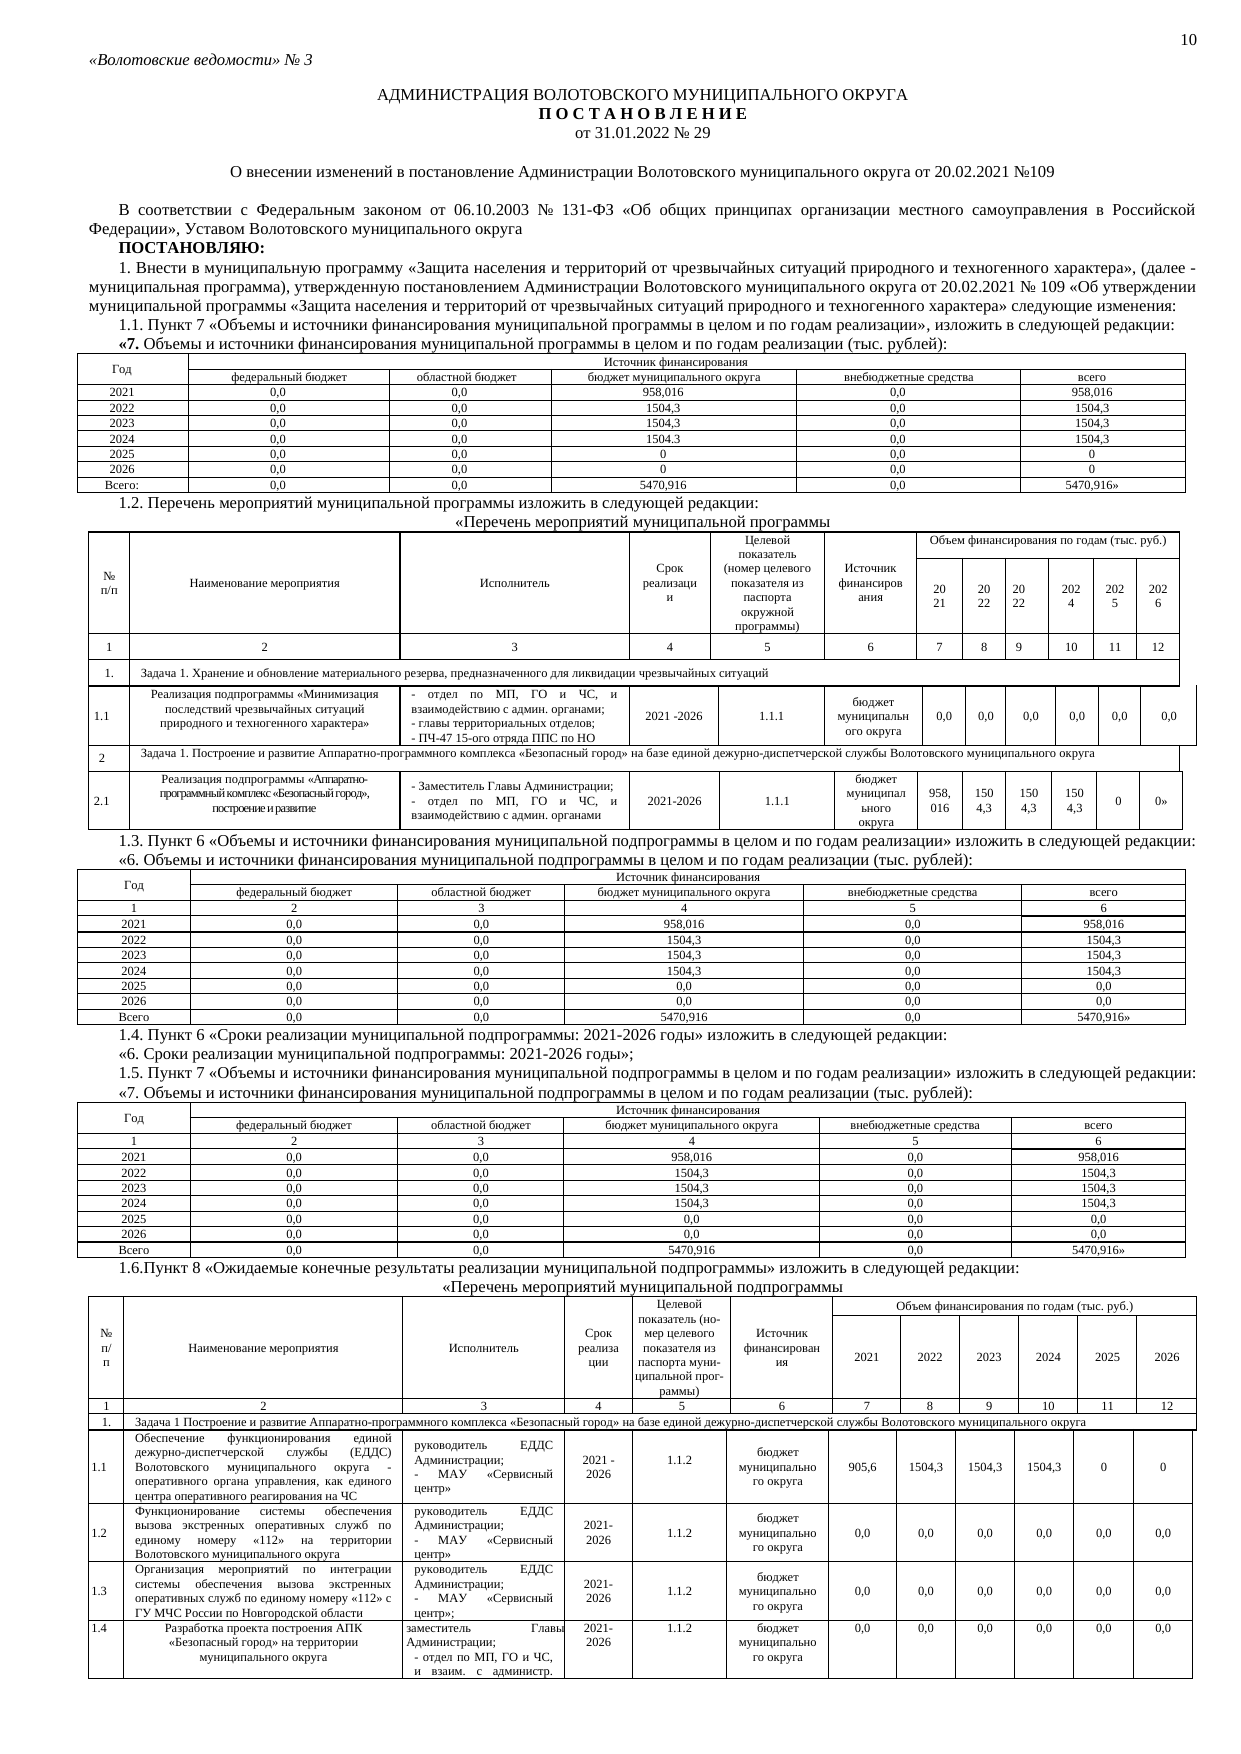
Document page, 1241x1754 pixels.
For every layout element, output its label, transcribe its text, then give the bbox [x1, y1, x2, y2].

table_cell 2.1 [89, 772, 129, 829]
table_cell 1504,3 [1022, 933, 1185, 947]
table_cell 958,016 [564, 1149, 819, 1164]
table_cell 0,0 [398, 933, 564, 947]
table_cell 2021 -2026 [630, 687, 718, 745]
table_cell 1504,3 [564, 1165, 819, 1180]
table_cell 1504,3 [552, 416, 796, 430]
table_cell 3 [403, 1399, 564, 1413]
table_cell 2 [89, 746, 129, 771]
table_cell 1504,3 [1052, 772, 1096, 829]
table_cell федеральный бюджет [189, 370, 389, 384]
table_cell 1 [78, 901, 190, 915]
text 1.3. Пункт 6 «Объемы и источники финансирования муниципальной подпрограммы в целом и по годам реализации» изложить в следующей редакции: [89, 830, 1197, 849]
table_cell 0,0 [804, 963, 1021, 978]
table_cell 6 [731, 1399, 832, 1413]
table_cell 2021-2026 [565, 1562, 632, 1620]
table_cell 0,0 [1134, 1621, 1192, 1678]
table_cell 2025 [1094, 559, 1136, 633]
table_cell 0,0 [897, 1621, 955, 1678]
table_cell 0,0 [1099, 687, 1140, 745]
table_cell 1504,3 [1022, 963, 1185, 978]
table_cell 0,0 [191, 1181, 397, 1195]
table_cell 1504,3 [1006, 772, 1051, 829]
table_cell 0 [1134, 1431, 1192, 1503]
table_cell 2026 [78, 1227, 190, 1241]
table_header Источник финансирования [191, 870, 1185, 884]
table_cell 2021-2026 [565, 1621, 632, 1678]
table_cell областной бюджет [398, 885, 564, 899]
table_cell 2026 [1137, 559, 1179, 633]
table_cell 958,016 [1021, 385, 1185, 399]
table_cell 0,0 [956, 1621, 1014, 1678]
table_header Источник финансирования [189, 354, 1185, 369]
table_cell 0,0 [390, 478, 551, 492]
table_cell 1504,3 [564, 1181, 819, 1195]
table_cell 0,0 [191, 1243, 397, 1257]
table_cell 0,0 [1022, 994, 1185, 1008]
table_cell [727, 1562, 828, 1620]
table_header Наименование мероприятия [124, 1297, 402, 1398]
table_cell 2 [124, 1399, 402, 1413]
table_cell 0,0 [804, 948, 1021, 962]
text «Перечень мероприятий муниципальной подпрограммы [89, 1277, 1197, 1296]
table_cell 0,0 [804, 1010, 1021, 1024]
table_cell 0,0 [398, 1181, 563, 1195]
table_cell 1.1.2 [633, 1504, 726, 1561]
table_cell 10 [1049, 634, 1093, 659]
table_cell 0 [1097, 772, 1139, 829]
table_cell 0,0 [820, 1243, 1011, 1257]
table_header Источник финансирования [825, 533, 916, 633]
table_header Год [78, 870, 190, 899]
table_cell Обеспечение функционирования единой дежурно-диспетчерской службы (ЕДДС) Волотовского муниципального округа - оперативного органа управления, как единого центра оперативного реагирования на ЧС [124, 1431, 402, 1503]
table_cell областной бюджет [398, 1118, 563, 1132]
table_cell 0,0 [189, 478, 389, 492]
table_cell 1504,3 [565, 933, 803, 947]
table_cell Всего [78, 1010, 190, 1024]
table_header Источник финансирования [731, 1297, 832, 1398]
table_cell 0,0 [820, 1149, 1011, 1164]
text от 31.01.2022 № 29 [89, 123, 1197, 142]
table_cell 0,0 [966, 687, 1005, 745]
table_cell 12 [1137, 1399, 1196, 1413]
table_cell 2023 [78, 1181, 190, 1195]
table_cell 0,0 [1141, 685, 1196, 745]
table_cell 0,0 [398, 1227, 563, 1241]
table_cell 0,0 [191, 1010, 397, 1024]
table_cell 0,0 [923, 687, 965, 745]
text О внесении изменений в постановление Администрации Волотовского муниципального округа от 20.02.2021 №109 [89, 162, 1196, 181]
table_cell 0,0 [390, 416, 551, 430]
table_cell 0,0 [398, 979, 564, 993]
table_cell 958,016 [918, 772, 962, 829]
text 1.4. Пункт 6 «Сроки реализации муниципальной подпрограммы: 2021-2026 годы» изложить в следующей редакции: [89, 1025, 1197, 1044]
table_cell 0,0 [565, 994, 803, 1008]
table_cell 2024 [1049, 559, 1093, 633]
table_cell 2022 [78, 1165, 190, 1180]
table_cell 0,0 [829, 1621, 896, 1678]
table_cell - Заместитель Главы Администрации; - отдел по МП, ГО и ЧС, и взаимодействию с админ. органами [401, 772, 629, 829]
table_cell 958,016 [1012, 1150, 1185, 1164]
table_cell федеральный бюджет [191, 1118, 397, 1132]
table_cell 0,0 [564, 1227, 819, 1241]
table_cell 1504,3 [1021, 401, 1185, 415]
table_cell 1504,3 [565, 963, 803, 978]
text «7. Объемы и источники финансирования муниципальной подпрограммы в целом и по годам реализации (тыс. рублей): [89, 1082, 1197, 1102]
table_cell 3 [398, 901, 564, 915]
table_cell 2024 [78, 431, 188, 446]
table_cell 0,0 [191, 994, 397, 1008]
table_cell 2 [191, 901, 397, 915]
table_cell 8 [963, 634, 1005, 659]
table_cell 0,0 [1015, 1504, 1073, 1561]
table_cell Организация мероприятий по интеграции системы обеспечения вызова экстренных оперативных служб по единому номеру «112» с ГУ МЧС России по Новгородской области [124, 1562, 402, 1620]
table_header Наименование мероприятия [130, 533, 399, 633]
text 1.6.Пункт 8 «Ожидаемые конечные результаты реализации муниципальной подпрограммы» изложить в следующей редакции: [89, 1258, 1197, 1277]
table_cell 20 22 [1006, 559, 1048, 633]
table_cell 2026 [78, 462, 188, 477]
table_cell 958,016 [1022, 917, 1185, 931]
table_cell 0,0 [804, 994, 1021, 1008]
table_cell 0,0 [189, 462, 389, 477]
table_cell 5470,916 [552, 478, 796, 492]
table_cell 1504,3 [564, 1196, 819, 1211]
table_cell бюджет муниципального округа [564, 1118, 819, 1132]
table_cell 1504.3 [552, 431, 796, 446]
table_cell - отдел по МП, ГО и ЧС, и взаимодействию с админ. органами; - главы территориальных отделов; - ПЧ-47 15-ого отряда ППС по НО [401, 687, 629, 745]
table_cell 0,0 [797, 478, 1020, 492]
table_cell 6 [1022, 901, 1185, 915]
table_cell Реализация подпрограммы «Аппаратно-программный комплекс «Безопасный город», построение и развитие [130, 772, 399, 829]
table_cell 0,0 [191, 1196, 397, 1211]
text 1.1. Пункт 7 «Объемы и источники финансирования муниципальной программы в целом и по годам реализации», изложить в следующей редакции: [89, 315, 1197, 334]
table_cell 1 [78, 1134, 190, 1148]
table_cell 1.1 [89, 687, 129, 745]
table_cell 0,0 [191, 1165, 397, 1180]
table_cell 4 [565, 1399, 632, 1413]
table_cell 0,0 [390, 447, 551, 461]
table_cell 7 [917, 634, 962, 659]
table_cell 2021 [833, 1316, 900, 1398]
text «7. Объемы и источники финансирования муниципальной программы в целом и по годам реализации (тыс. рублей): [89, 334, 1197, 353]
table_cell 0,0 [398, 1212, 563, 1226]
table_cell федеральный бюджет [191, 885, 397, 899]
table_cell 1504,3 [1012, 1165, 1185, 1180]
table_cell 1504,3 [1021, 431, 1185, 446]
table_cell 1.3 [89, 1562, 123, 1620]
table_cell областной бюджет [390, 370, 551, 384]
table_cell 0,0 [956, 1504, 1014, 1561]
table_cell бюджет муниципального округа [552, 370, 796, 384]
table_cell 0,0 [189, 385, 389, 399]
table_cell 0,0 [191, 963, 397, 978]
table_cell 1504,3 [1022, 948, 1185, 962]
table_cell 0,0 [829, 1562, 896, 1620]
table_cell 3 [398, 1134, 563, 1148]
table_cell 0 [552, 462, 796, 477]
table_cell руководитель ЕДДС Администрации; - МАУ «Сервисный центр»; [403, 1562, 564, 1620]
table_cell 0,0 [390, 385, 551, 399]
table_header Исполнитель [401, 533, 629, 633]
table_cell 11 [1094, 634, 1136, 659]
table_cell Функционирование системы обеспечения вызова экстренных оперативных служб по единому номеру «112» на территории Волотовского муниципального округа [124, 1504, 402, 1561]
table_cell 8 [901, 1399, 959, 1413]
table_cell 0,0 [1074, 1621, 1133, 1678]
table_header Объем финансирования по годам (тыс. руб.) [833, 1297, 1196, 1315]
table_cell 0,0 [820, 1165, 1011, 1180]
table_cell 5470,916» [1022, 1010, 1185, 1024]
table_cell 0,0 [189, 416, 389, 430]
table_cell 1 [89, 1399, 123, 1413]
table_cell 0,0 [398, 1149, 563, 1164]
table_cell 0,0 [398, 916, 564, 931]
table_cell 2021 [78, 1149, 190, 1164]
table_cell 0,0 [398, 963, 564, 978]
table_cell 0,0 [820, 1196, 1011, 1211]
table_cell 0 [1021, 462, 1185, 477]
table_cell 5470,916 [565, 1010, 803, 1024]
table_cell 1504,3 [1015, 1431, 1073, 1503]
table_cell 2021 -2026 [565, 1431, 632, 1503]
table_cell 0,0 [191, 948, 397, 962]
table_cell внебюджетные средства [820, 1118, 1011, 1132]
table_cell 6 [825, 634, 916, 659]
table_cell Всего: [78, 478, 188, 492]
text 1. Внести в муниципальную программу «Защита населения и территорий от чрезвычайных ситуаций природного и техногенного характера», (далее - муниципальная программа), утвержденную постановлением Администрации Волотовского муниципального округа от 20.02.2021 № 109 «Об утверждении муниципальной программы «Защита населения и территорий от чрезвычайных ситуаций природного и техногенного характера» следующие изменения: [89, 257, 1197, 315]
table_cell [727, 1621, 828, 1678]
table_cell 12 [1137, 634, 1179, 659]
table_cell 0,0 [804, 979, 1021, 993]
table_cell 0,0 [189, 447, 389, 461]
table_cell 0,0 [398, 948, 564, 962]
table_cell 0» [1140, 772, 1182, 829]
table_cell 1.1.1 [720, 772, 834, 829]
table_cell 0,0 [398, 1010, 564, 1024]
table_cell 1.1.2 [633, 1431, 726, 1503]
table_cell бюджет муниципального округа [565, 885, 803, 899]
table_cell 0,0 [797, 447, 1020, 461]
table_cell 2023 [960, 1316, 1018, 1398]
table_cell внебюджетные средства [797, 370, 1020, 384]
table_header Год [78, 1103, 190, 1132]
table_cell 1 [89, 634, 129, 659]
table_cell 2025 [78, 1212, 190, 1226]
table_cell 0,0 [1056, 687, 1098, 745]
table_cell 0,0 [189, 431, 389, 446]
table_cell Задача 1 Построение и развитие Аппаратно-программного комплекса «Безопасный город» на базе единой дежурно-диспетчерской службы Волотовского муниципального округа [124, 1414, 1196, 1429]
table_cell 2025 [78, 447, 188, 461]
table_cell 20 22 [963, 559, 1005, 633]
table_cell всего [1022, 885, 1185, 899]
table_cell 0,0 [1134, 1504, 1192, 1561]
text «6. Сроки реализации муниципальной подпрограммы: 2021-2026 годы»; [89, 1044, 1197, 1063]
table_cell 2021-2026 [565, 1504, 632, 1561]
table_cell 5 [820, 1134, 1011, 1148]
table_cell 2021 [78, 916, 190, 931]
table_cell бюджет муниципального округа [825, 687, 922, 745]
table_cell 2023 [78, 416, 188, 430]
table_header Срок реализации [630, 533, 710, 633]
table_cell 0,0 [1012, 1212, 1185, 1226]
table_cell 0 [1021, 447, 1185, 461]
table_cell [124, 1621, 402, 1678]
table_cell бюджет муниципального округа [727, 1431, 828, 1503]
table_cell 9 [960, 1399, 1018, 1413]
table_header Год [78, 354, 188, 384]
text «Перечень мероприятий муниципальной программы [89, 512, 1197, 531]
table_cell 0,0 [956, 1562, 1014, 1620]
table_cell 1504,3 [565, 948, 803, 962]
table_cell 958,016 [565, 916, 803, 931]
table_cell 0 [1074, 1431, 1133, 1503]
table_cell 0,0 [797, 385, 1020, 399]
table_cell 1.2 [89, 1504, 123, 1561]
table_cell бюджет муниципального округа [727, 1504, 828, 1561]
table_cell 2026 [78, 994, 190, 1008]
table_cell 0,0 [804, 916, 1021, 931]
table_cell 1.1.1 [719, 687, 824, 745]
table_cell 0 [552, 447, 796, 461]
table_header Целевой показатель (но-мер целевого показателя из паспорта муни-ципальной прог-раммы) [633, 1297, 730, 1398]
table_cell 2 [130, 634, 399, 659]
table_cell 0,0 [820, 1181, 1011, 1195]
table_cell 1.1.2 [633, 1562, 726, 1620]
table_cell 0,0 [1074, 1504, 1133, 1561]
table_cell 0,0 [820, 1227, 1011, 1241]
table_cell 0,0 [191, 933, 397, 947]
table_cell 5470,916» [1012, 1243, 1185, 1257]
table_cell Реализация подпрограммы «Минимизация последствий чрезвычайных ситуаций природного и техногенного характера» [130, 687, 399, 745]
table_cell 1504,3 [963, 772, 1005, 829]
text ПОСТАНОВЛЯЮ: [89, 238, 1197, 257]
table_header Объем финансирования по годам (тыс. руб.) [917, 533, 1179, 557]
table_cell 1504,3 [552, 401, 796, 415]
table_cell 0,0 [191, 1212, 397, 1226]
table_cell руководитель ЕДДС Администрации; - МАУ «Сервисный центр» [403, 1504, 564, 1561]
table_cell 0,0 [191, 1227, 397, 1241]
table_cell 1. [89, 1414, 123, 1429]
table_cell 1.1.2 [633, 1621, 726, 1678]
table_cell 2025 [1078, 1316, 1136, 1398]
table_cell 1. [89, 660, 129, 685]
table_cell всего [1012, 1118, 1185, 1132]
table_cell 0,0 [191, 979, 397, 993]
table_cell 2021-2026 [630, 772, 719, 829]
table_cell 2025 [78, 979, 190, 993]
table_cell 2024 [78, 963, 190, 978]
table_cell 2023 [78, 948, 190, 962]
table_cell 2024 [1019, 1316, 1077, 1398]
table_cell 5 [711, 634, 824, 659]
table_cell 1.1 [89, 1431, 123, 1503]
text П О С Т А Н О В Л Е Н И Е [89, 104, 1197, 123]
table_cell 1.4 [89, 1621, 123, 1678]
table_header № п/п [89, 1297, 123, 1398]
table_header Источник финансирования [191, 1103, 1185, 1117]
table_header Срок реализации [565, 1297, 632, 1398]
table_cell 0,0 [897, 1504, 955, 1561]
table_cell 905,6 [829, 1431, 896, 1503]
table_cell 9 [1006, 634, 1048, 659]
table_cell внебюджетные средства [804, 885, 1021, 899]
table_cell 0,0 [564, 1212, 819, 1226]
table_cell 2022 [78, 933, 190, 947]
table_cell 1504,3 [1012, 1196, 1185, 1211]
table_cell руководитель ЕДДС Администрации; - МАУ «Сервисный центр» [403, 1431, 564, 1503]
table_cell 0,0 [398, 1196, 563, 1211]
table_cell бюджет муниципального округа [835, 772, 917, 829]
table_header Целевой показатель (номер целевого показателя из паспорта окружной программы) [711, 533, 824, 633]
table_cell Задача 1. Построение и развитие Аппаратно-программного комплекса «Безопасный город» на базе единой дежурно-диспетчерской службы Волотовского муниципального округа [130, 746, 1179, 771]
table_cell 0,0 [390, 462, 551, 477]
table_cell 10 [1019, 1399, 1077, 1413]
table_cell 2026 [1137, 1316, 1196, 1398]
table_cell 0,0 [189, 401, 389, 415]
table_cell 958,016 [552, 385, 796, 399]
table_cell 1504,3 [1021, 416, 1185, 430]
table_cell 0,0 [897, 1562, 955, 1620]
table_cell 0,0 [398, 994, 564, 1008]
table_cell 2021 [78, 385, 188, 399]
text 1.5. Пункт 7 «Объемы и источники финансирования муниципальной подпрограммы в целом и по годам реализации» изложить в следующей редакции: [89, 1063, 1197, 1082]
table_cell 0,0 [797, 431, 1020, 446]
table_cell 0,0 [1015, 1562, 1073, 1620]
table_cell 0,0 [390, 431, 551, 446]
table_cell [403, 1621, 564, 1678]
table_cell Всего [78, 1243, 190, 1257]
table_cell 0,0 [1015, 1621, 1073, 1678]
table_cell 1504,3 [897, 1431, 955, 1503]
table_cell 5470,916» [1021, 478, 1185, 492]
text АДМИНИСТРАЦИЯ ВОЛОТОВСКОГО МУНИЦИПАЛЬНОГО ОКРУГА [89, 85, 1197, 104]
table_cell 0,0 [191, 1149, 397, 1164]
table_cell 0,0 [398, 1165, 563, 1180]
table_cell 4 [630, 634, 710, 659]
table_cell 11 [1078, 1399, 1136, 1413]
table_cell 6 [1012, 1134, 1185, 1148]
table_cell Задача 1. Хранение и обновление материального резерва, предназначенного для ликвидации чрезвычайных ситуаций [130, 660, 1179, 685]
table_cell 0,0 [797, 416, 1020, 430]
table_cell 2022 [78, 401, 188, 415]
table_header № п/п [89, 533, 129, 633]
table_cell 4 [564, 1134, 819, 1148]
table_cell 0,0 [191, 916, 397, 931]
table_cell 3 [401, 634, 629, 659]
table_header Исполнитель [403, 1297, 564, 1398]
table_cell 1504,3 [1012, 1181, 1185, 1195]
table_cell 4 [565, 901, 803, 915]
table_cell 0,0 [1006, 687, 1055, 745]
table_cell 20 21 [917, 559, 962, 633]
table_cell 0,0 [804, 933, 1021, 947]
table_cell 5470,916 [564, 1243, 819, 1257]
table_cell 0,0 [1012, 1227, 1185, 1241]
table_cell 0,0 [797, 462, 1020, 477]
table_cell 0,0 [797, 401, 1020, 415]
table_cell 0,0 [820, 1212, 1011, 1226]
table_cell 0,0 [1022, 979, 1185, 993]
table_cell 5 [804, 901, 1021, 915]
table_cell 0,0 [1134, 1562, 1192, 1620]
text 1.2. Перечень мероприятий муниципальной программы изложить в следующей редакции: [89, 493, 1197, 512]
table_cell 2022 [901, 1316, 959, 1398]
table_cell 2024 [78, 1196, 190, 1211]
table_cell 1504,3 [956, 1431, 1014, 1503]
table_cell 0,0 [390, 401, 551, 415]
text В соответствии с Федеральным законом от 06.10.2003 № 131-ФЗ «Об общих принципах организации местного самоуправления в Российской Федерации», Уставом Волотовского муниципального округа [89, 200, 1197, 238]
table_cell 2 [191, 1134, 397, 1148]
table_cell 0,0 [398, 1243, 563, 1257]
table_cell 7 [833, 1399, 900, 1413]
table_cell 0,0 [1074, 1562, 1133, 1620]
text «6. Объемы и источники финансирования муниципальной подпрограммы в целом и по годам реализации (тыс. рублей): [89, 849, 1197, 869]
table_cell всего [1021, 370, 1185, 384]
table_cell 0,0 [565, 979, 803, 993]
table_cell 0,0 [829, 1504, 896, 1561]
table_cell 5 [633, 1399, 730, 1413]
